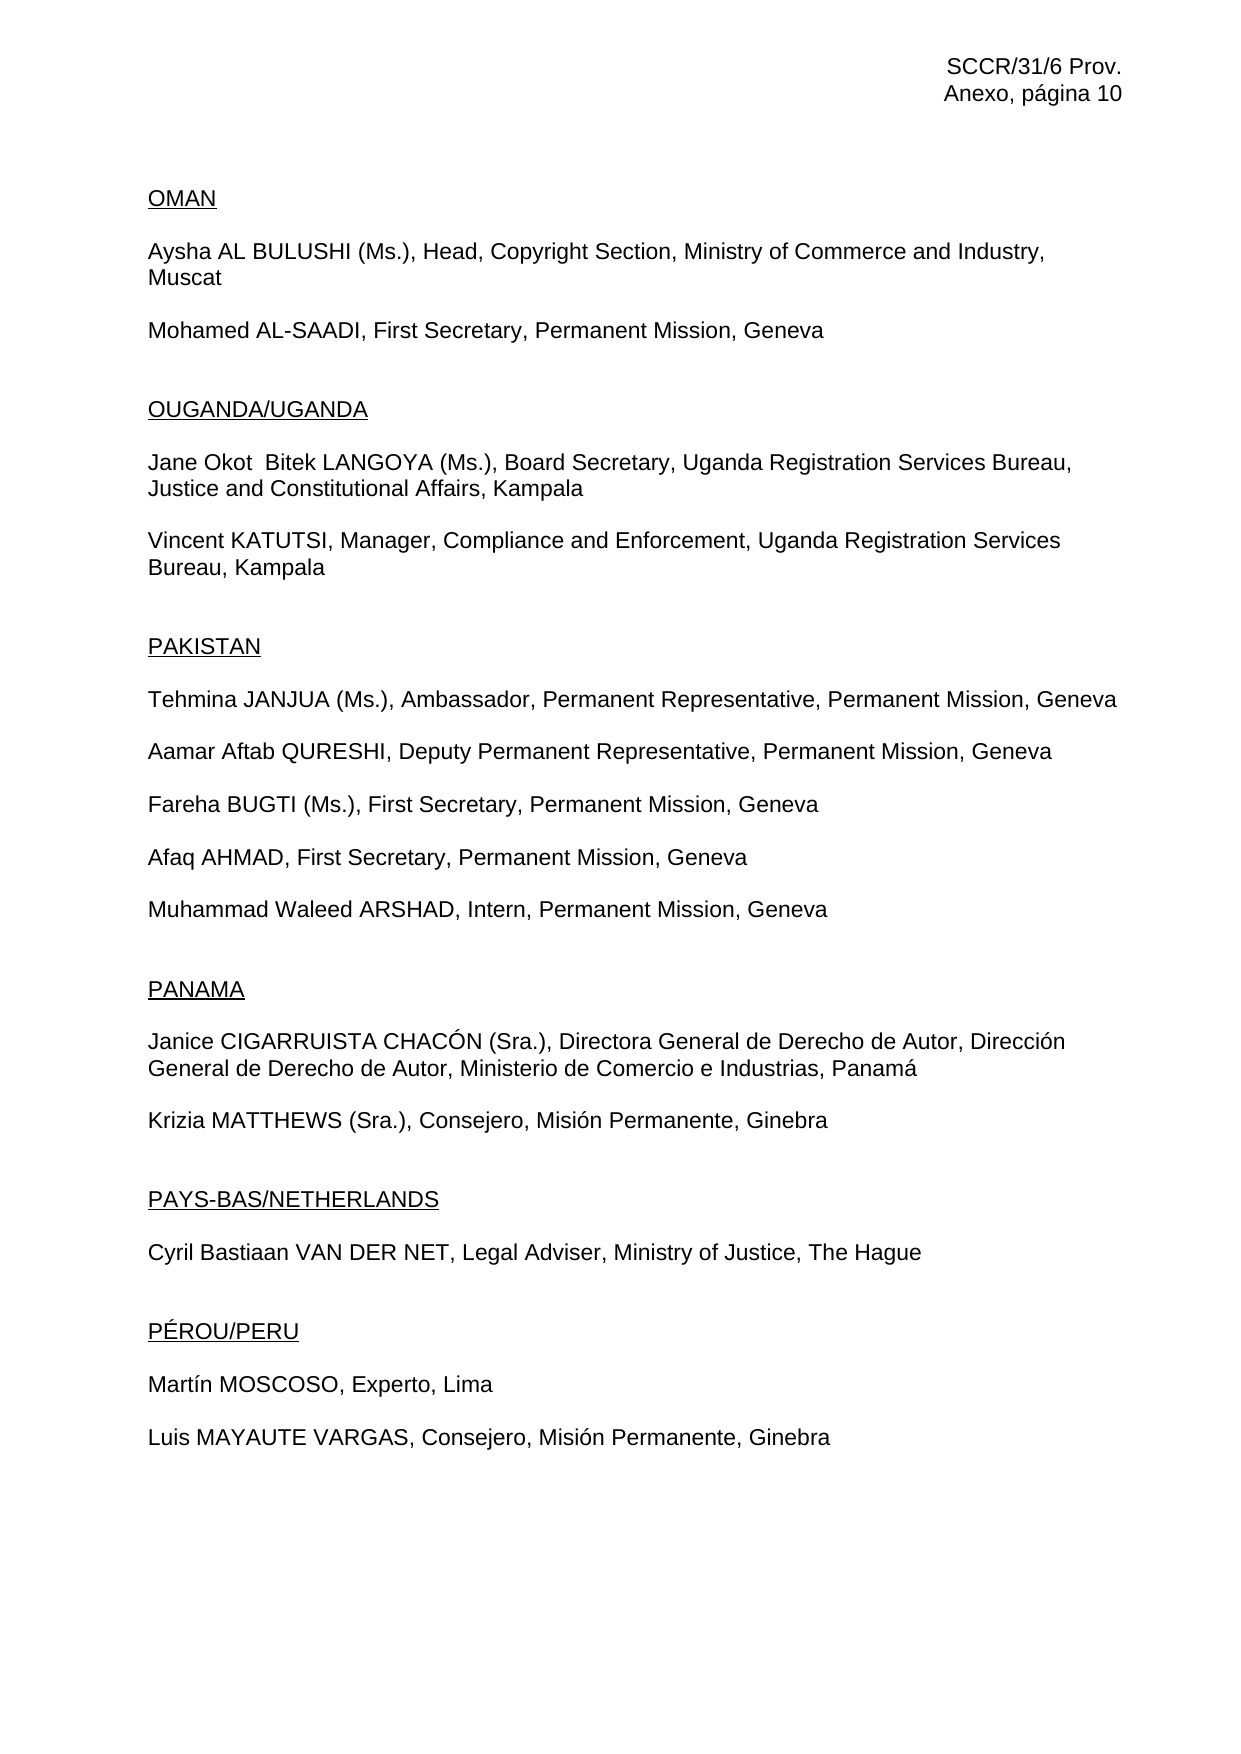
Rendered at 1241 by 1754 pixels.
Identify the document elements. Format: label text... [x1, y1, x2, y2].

text Tehmina JANJUA (Ms.), Ambassador, Permanent Representative, Permanent Mission, Geneva [148, 686, 1122, 712]
text PÉROU/PERU [148, 1318, 1122, 1344]
text Krizia MATTHEWS (Sra.), Consejero, Misión Permanente, Ginebra [148, 1107, 1122, 1134]
text Janice CIGARRUISTA CHACÓN (Sra.), Directora General de Derecho de Autor, Dirección General de Derecho de Autor, Ministerio de Comercio e Industrias, Panamá [148, 1028, 1122, 1081]
text PANAMA [148, 976, 1122, 1002]
text Fareha BUGTI (Ms.), First Secretary, Permanent Mission, Geneva [148, 791, 1122, 817]
text Vincent KATUTSI, Manager, Compliance and Enforcement, Uganda Registration Services Bureau, Kampala [148, 527, 1122, 580]
text OMAN [148, 185, 1122, 211]
text OUGANDA/UGANDA [148, 396, 1122, 422]
text Jane Okot Bitek LANGOYA (Ms.), Board Secretary, Uganda Registration Services Bureau, Justice and Constitutional Affairs, Kampala [148, 448, 1122, 501]
text Luis MAYAUTE VARGAS, Consejero, Misión Permanente, Ginebra [148, 1423, 1166, 1450]
text Cyril Bastiaan VAN DER NET, Legal Adviser, Ministry of Justice, The Hague [148, 1239, 1122, 1265]
text Martín MOSCOSO, Experto, Lima [148, 1371, 1122, 1397]
text PAYS-BAS/NETHERLANDS [148, 1186, 1122, 1213]
text Muhammad Waleed ARSHAD, Intern, Permanent Mission, Geneva [148, 896, 1122, 923]
text Afaq AHMAD, First Secretary, Permanent Mission, Geneva [148, 844, 1122, 870]
text Aamar Aftab QURESHI, Deputy Permanent Representative, Permanent Mission, Geneva [148, 738, 1122, 765]
text Aysha AL BULUSHI (Ms.), Head, Copyright Section, Ministry of Commerce and Industry, Muscat [148, 238, 1122, 290]
text PAKISTAN [148, 633, 1122, 659]
text Mohamed AL-SAADI, First Secretary, Permanent Mission, Geneva [148, 317, 1122, 343]
